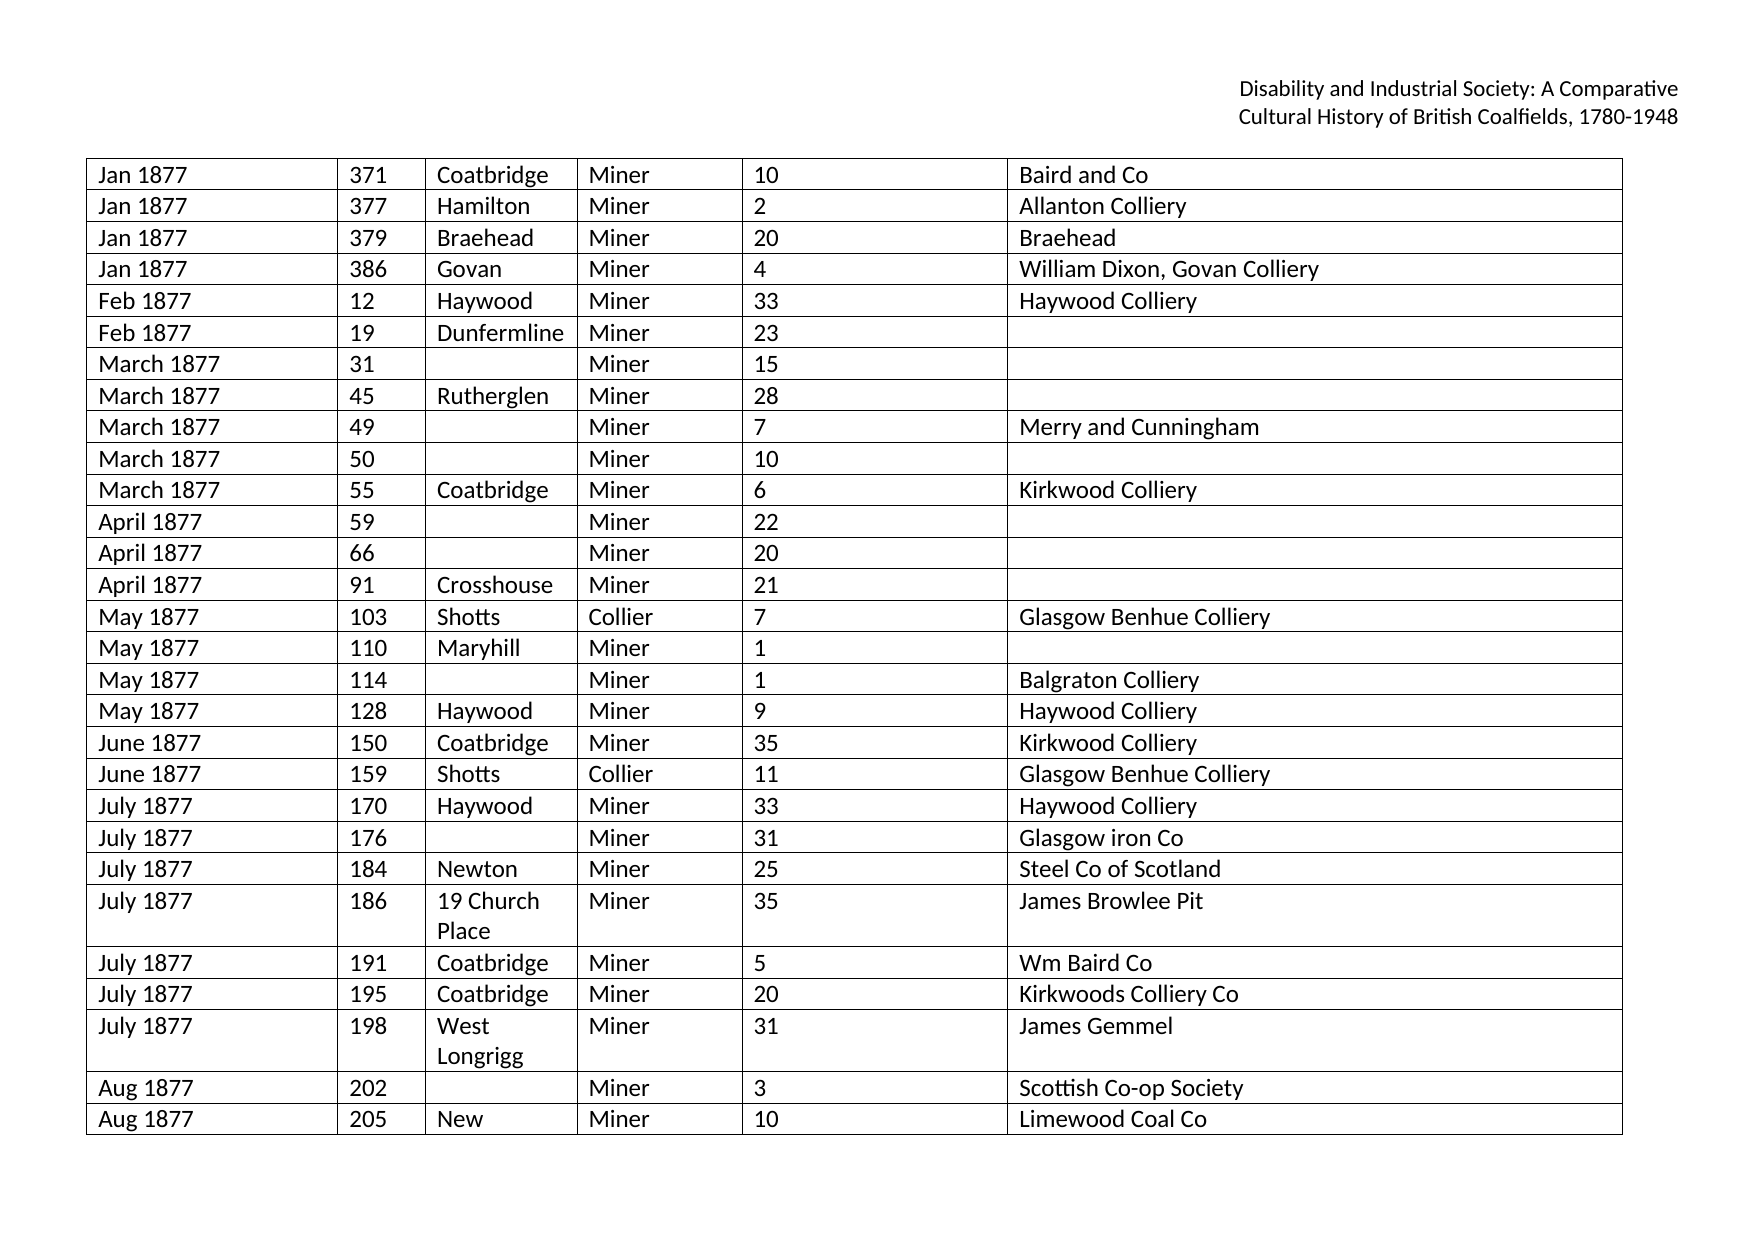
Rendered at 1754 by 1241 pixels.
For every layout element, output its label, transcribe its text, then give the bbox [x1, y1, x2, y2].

table_cell 33 [743, 285, 1007, 316]
table_cell 35 [743, 727, 1007, 757]
table_cell [426, 538, 577, 568]
table_cell March 1877 [87, 348, 337, 379]
table_cell 195 [338, 979, 425, 1009]
table_cell Miner [578, 538, 742, 568]
table_cell James Gemmel [1008, 1010, 1622, 1071]
table_cell [426, 411, 577, 442]
table_cell Govan [426, 254, 577, 284]
table_cell Jan 1877 [87, 222, 337, 252]
table_cell New Cumnock [426, 1104, 577, 1134]
table_cell Miner [578, 979, 742, 1009]
table_cell Kirkwood Colliery [1008, 727, 1622, 757]
table_cell [426, 664, 577, 694]
table_cell Balgraton Colliery [1008, 664, 1622, 694]
table_cell Haywood [426, 285, 577, 316]
table_cell Coatbridge [426, 947, 577, 977]
table_cell Coatbridge [426, 475, 577, 505]
table_cell Miner [578, 285, 742, 316]
table_cell Miner [578, 506, 742, 537]
table_cell 150 [338, 727, 425, 757]
table_cell 379 [338, 222, 425, 252]
table_cell July 1877 [87, 947, 337, 977]
table_cell 10 [743, 443, 1007, 473]
table_cell Baird and Co [1008, 159, 1622, 189]
table_cell Kirkwood Colliery [1008, 475, 1622, 505]
table_cell 7 [743, 411, 1007, 442]
table_cell Haywood [426, 695, 577, 726]
table_cell 33 [743, 790, 1007, 821]
table_cell June 1877 [87, 727, 337, 757]
table_cell 110 [338, 632, 425, 663]
table_cell Miner [578, 380, 742, 410]
table_cell [1008, 538, 1622, 568]
table_cell 128 [338, 695, 425, 726]
table_cell 198 [338, 1010, 425, 1071]
table_cell 186 [338, 885, 425, 946]
table_cell Shotts [426, 759, 577, 789]
table_cell Miner [578, 317, 742, 347]
table_cell July 1877 [87, 979, 337, 1009]
table_cell Miner [578, 159, 742, 189]
table_cell Crosshouse [426, 569, 577, 600]
table_cell Aug 1877 [87, 1104, 337, 1134]
table_cell Maryhill [426, 632, 577, 663]
table_cell Miner [578, 664, 742, 694]
table_cell Limewood Coal Co [1008, 1104, 1622, 1134]
table_cell Feb 1877 [87, 317, 337, 347]
table_cell Miner [578, 885, 742, 946]
table_cell 2 [743, 190, 1007, 221]
table_cell 159 [338, 759, 425, 789]
table_cell July 1877 [87, 790, 337, 821]
table_cell May 1877 [87, 695, 337, 726]
table_cell [426, 348, 577, 379]
table_cell Miner [578, 632, 742, 663]
table_cell 377 [338, 190, 425, 221]
table_cell Miner [578, 475, 742, 505]
table_cell William Dixon, Govan Colliery [1008, 254, 1622, 284]
table_cell 386 [338, 254, 425, 284]
table_cell Scottish Co-op Society [1008, 1072, 1622, 1103]
table_cell [426, 822, 577, 852]
table_cell 9 [743, 695, 1007, 726]
table_cell 50 [338, 443, 425, 473]
table_cell Coatbridge [426, 727, 577, 757]
table_cell 170 [338, 790, 425, 821]
table_cell 103 [338, 601, 425, 631]
table_cell Miner [578, 348, 742, 379]
table_cell 114 [338, 664, 425, 694]
table_cell Miner [578, 1072, 742, 1103]
table_cell Haywood Colliery [1008, 695, 1622, 726]
table_cell [426, 1072, 577, 1103]
table_cell 35 [743, 885, 1007, 946]
table_cell [1008, 632, 1622, 663]
table_cell [1008, 569, 1622, 600]
table_cell Jan 1877 [87, 254, 337, 284]
table_cell 31 [743, 822, 1007, 852]
table_cell James Browlee Pit [1008, 885, 1622, 946]
table_cell [1008, 380, 1622, 410]
table_cell [1008, 506, 1622, 537]
table_cell March 1877 [87, 380, 337, 410]
table_cell Aug 1877 [87, 1072, 337, 1103]
table_cell Miner [578, 254, 742, 284]
table_cell Coatbridge [426, 979, 577, 1009]
table_cell 4 [743, 254, 1007, 284]
table_cell March 1877 [87, 443, 337, 473]
table_cell [1008, 317, 1622, 347]
table_cell [1008, 443, 1622, 473]
table_cell Glasgow Benhue Colliery [1008, 601, 1622, 631]
table_cell July 1877 [87, 853, 337, 884]
table_cell Rutherglen [426, 380, 577, 410]
table_cell 20 [743, 538, 1007, 568]
table_cell 28 [743, 380, 1007, 410]
table_cell Coatbridge [426, 159, 577, 189]
table_cell 23 [743, 317, 1007, 347]
table_cell Allanton Colliery [1008, 190, 1622, 221]
table_cell 31 [338, 348, 425, 379]
table_cell Collier [578, 601, 742, 631]
table_cell 22 [743, 506, 1007, 537]
table_cell 11 [743, 759, 1007, 789]
table_cell Dunfermline [426, 317, 577, 347]
table_cell 176 [338, 822, 425, 852]
table_cell Merry and Cunningham [1008, 411, 1622, 442]
table_cell Miner [578, 727, 742, 757]
table_cell 191 [338, 947, 425, 977]
table_cell Haywood Colliery [1008, 285, 1622, 316]
table_cell Miner [578, 695, 742, 726]
table_cell Shotts [426, 601, 577, 631]
table_cell Wm Baird Co [1008, 947, 1622, 977]
table_cell [426, 443, 577, 473]
table_cell 371 [338, 159, 425, 189]
table_cell 20 [743, 979, 1007, 1009]
table_cell 12 [338, 285, 425, 316]
table_cell 25 [743, 853, 1007, 884]
table_cell March 1877 [87, 411, 337, 442]
table_cell Miner [578, 1104, 742, 1134]
table_cell Miner [578, 411, 742, 442]
table_cell Miner [578, 190, 742, 221]
table_cell 66 [338, 538, 425, 568]
table_cell July 1877 [87, 885, 337, 946]
table_cell 55 [338, 475, 425, 505]
table_cell 21 [743, 569, 1007, 600]
table_cell 19 [338, 317, 425, 347]
table_cell March 1877 [87, 475, 337, 505]
table_cell Miner [578, 790, 742, 821]
table_cell 1 [743, 664, 1007, 694]
table_cell 1 [743, 632, 1007, 663]
table_cell 205 [338, 1104, 425, 1134]
table_cell 10 [743, 159, 1007, 189]
table_cell Miner [578, 569, 742, 600]
table_cell May 1877 [87, 601, 337, 631]
table_cell April 1877 [87, 569, 337, 600]
table_cell 184 [338, 853, 425, 884]
table_cell Braehead [1008, 222, 1622, 252]
table_cell Kirkwoods Colliery Co [1008, 979, 1622, 1009]
table_cell Haywood [426, 790, 577, 821]
table_cell 202 [338, 1072, 425, 1103]
table_cell May 1877 [87, 664, 337, 694]
table_cell Braehead [426, 222, 577, 252]
table_cell April 1877 [87, 506, 337, 537]
table_cell Jan 1877 [87, 159, 337, 189]
table_cell Miner [578, 853, 742, 884]
table_cell Miner [578, 222, 742, 252]
table_cell 5 [743, 947, 1007, 977]
table_cell 91 [338, 569, 425, 600]
table_cell Miner [578, 822, 742, 852]
table_cell Glasgow Benhue Colliery [1008, 759, 1622, 789]
table_cell May 1877 [87, 632, 337, 663]
table_cell Hamilton [426, 190, 577, 221]
table_cell 7 [743, 601, 1007, 631]
table_cell June 1877 [87, 759, 337, 789]
table_cell 45 [338, 380, 425, 410]
table_cell West Longrigg [426, 1010, 577, 1071]
table_cell Haywood Colliery [1008, 790, 1622, 821]
table_cell 59 [338, 506, 425, 537]
table_cell 10 [743, 1104, 1007, 1134]
table_cell 15 [743, 348, 1007, 379]
table_cell Newton [426, 853, 577, 884]
table_cell 19 Church Place [426, 885, 577, 946]
table_cell 31 [743, 1010, 1007, 1071]
table_cell Collier [578, 759, 742, 789]
table_cell 20 [743, 222, 1007, 252]
table_cell Miner [578, 443, 742, 473]
table_cell Jan 1877 [87, 190, 337, 221]
table_cell Glasgow iron Co [1008, 822, 1622, 852]
table_cell Miner [578, 947, 742, 977]
table_cell Steel Co of Scotland [1008, 853, 1622, 884]
table_cell April 1877 [87, 538, 337, 568]
table_cell 3 [743, 1072, 1007, 1103]
table_cell [426, 506, 577, 537]
table_cell Feb 1877 [87, 285, 337, 316]
table_cell July 1877 [87, 822, 337, 852]
table_cell 49 [338, 411, 425, 442]
table_cell [1008, 348, 1622, 379]
table_cell July 1877 [87, 1010, 337, 1071]
table_cell 6 [743, 475, 1007, 505]
table_cell Miner [578, 1010, 742, 1071]
